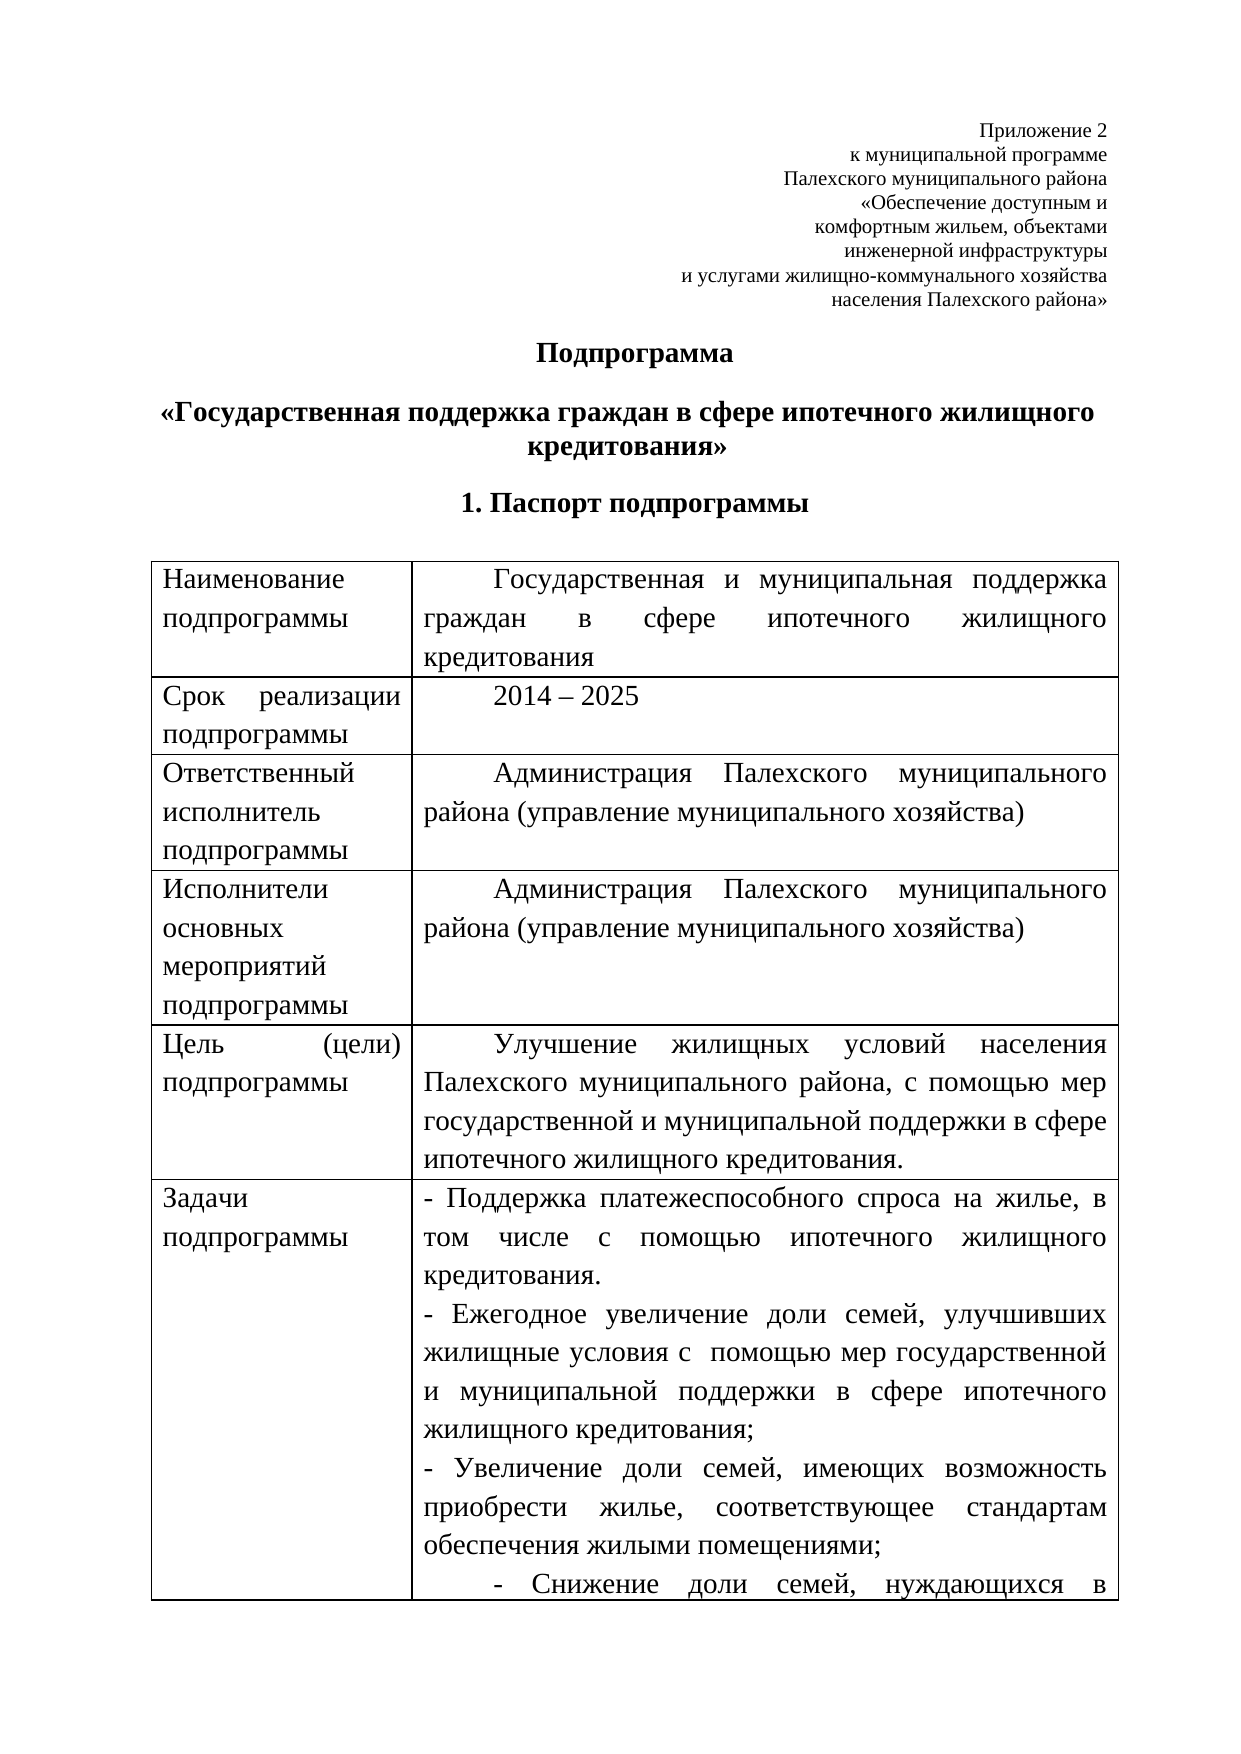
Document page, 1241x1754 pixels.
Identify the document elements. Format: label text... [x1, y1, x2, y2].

table_cell Администрация Палехского муниципального района (управление муниципального хозяйства) [413, 871, 1118, 1024]
table_cell Срок реализации подпрограммы [152, 678, 411, 753]
subtitle «Государственная поддержка граждан в сфере ипотечного жилищного кредитования» [148, 394, 1107, 461]
subtitle 1. Паспорт подпрограммы [162, 485, 1107, 519]
text «Обеспечение доступным и [162, 190, 1107, 214]
text инженерной инфраструктуры [162, 238, 1107, 262]
text населения Палехского района» [162, 287, 1107, 311]
text комфортным жильем, объектами [162, 214, 1107, 238]
table_cell Ответственный исполнитель подпрограммы [152, 755, 411, 869]
text к муниципальной программе [162, 142, 1107, 166]
table_cell Администрация Палехского муниципального района (управление муниципального хозяйства) [413, 755, 1118, 869]
text Приложение 2 [162, 118, 1107, 142]
table_cell 2014 – 2025 [413, 678, 1118, 753]
text и услугами жилищно-коммунального хозяйства [162, 262, 1107, 287]
table_header Наименование подпрограммы [152, 562, 411, 676]
text Подпрограмма [162, 335, 1107, 368]
text Палехского муниципального района [162, 166, 1107, 190]
table_cell Исполнители основных мероприятий подпрограммы [152, 871, 411, 1024]
table_cell Задачи подпрограммы [152, 1180, 411, 1599]
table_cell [413, 1180, 1118, 1599]
table_cell Улучшение жилищных условий населения Палехского муниципального района, с помощью мер государственной и муниципальной поддержки в сфере ипотечного жилищного кредитования. [413, 1026, 1118, 1179]
table_cell Цель (цели) подпрограммы [152, 1026, 411, 1179]
table_header Государственная и муниципальная поддержка граждан в сфере ипотечного жилищного кредитования [413, 562, 1118, 676]
